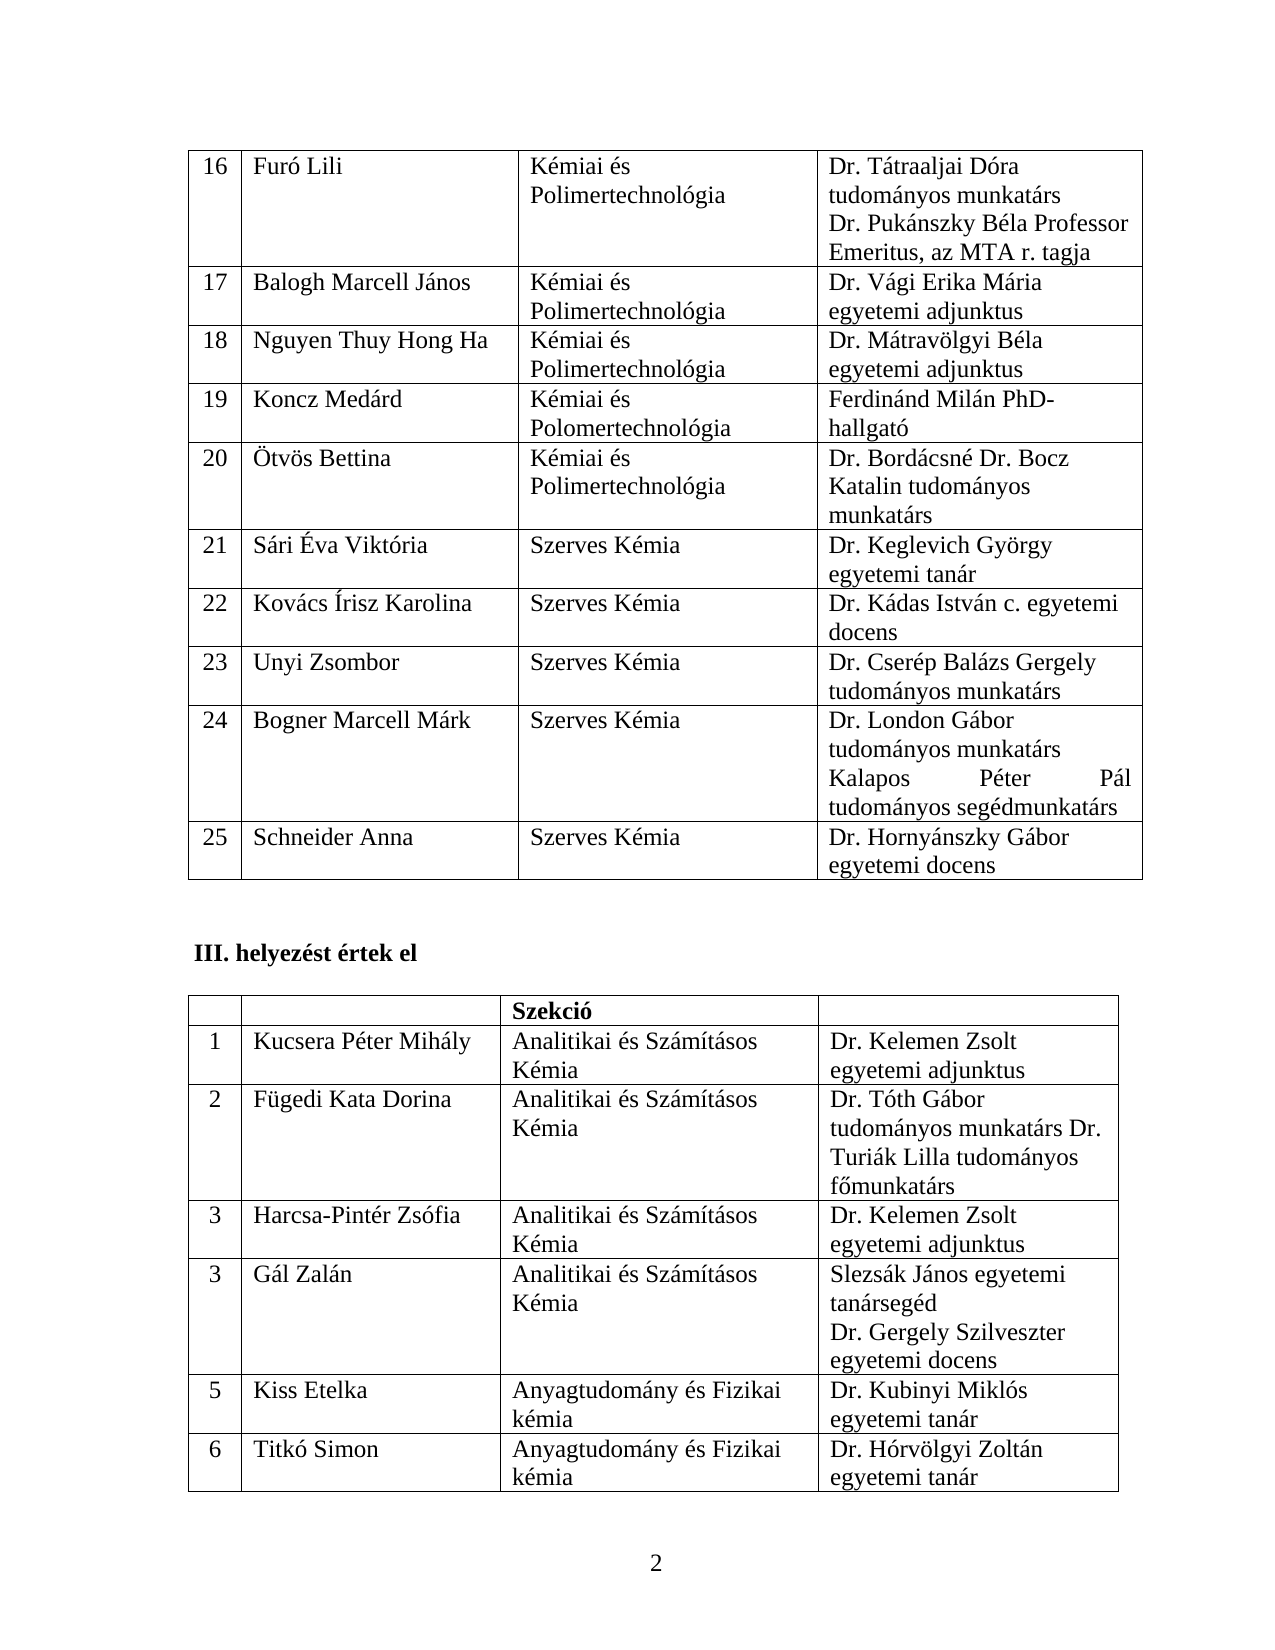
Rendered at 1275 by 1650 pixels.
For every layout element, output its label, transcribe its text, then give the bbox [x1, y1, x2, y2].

table_cell 21 [189, 530, 241, 587]
table_cell 19 [189, 384, 241, 442]
table_cell Dr. London Gábor tudományos munkatárs Kalapos Péter Pál tudományos segédmunkatárs [818, 706, 1142, 821]
table_cell Dr. Tátraaljai Dóra tudományos munkatárs Dr. Pukánszky Béla Professor Emeritus, az MTA r. tagja [818, 151, 1142, 266]
table_cell Analitikai és Számításos Kémia [501, 1259, 818, 1374]
table_cell 6 [189, 1434, 241, 1491]
table_cell Unyi Zsombor [242, 647, 518, 704]
table_cell Szerves Kémia [519, 647, 817, 704]
table_cell Kovács Írisz Karolina [242, 589, 518, 646]
table_cell Furó Lili [242, 151, 518, 266]
table_cell Dr. Cserép Balázs Gergely tudományos munkatárs [818, 647, 1142, 704]
table_cell 1 [189, 1026, 241, 1083]
table_cell Dr. Kelemen Zsolt egyetemi adjunktus [819, 1201, 1118, 1258]
table_cell Szerves Kémia [519, 822, 817, 879]
table_cell Sári Éva Viktória [242, 530, 518, 587]
table_cell Schneider Anna [242, 822, 518, 879]
table_cell Fügedi Kata Dorina [242, 1085, 500, 1199]
table_cell 17 [189, 267, 241, 324]
table_cell Dr. Hornyánszky Gábor egyetemi docens [818, 822, 1142, 879]
table_cell Analitikai és Számításos Kémia [501, 1026, 818, 1083]
table_cell Kémiai és Polimertechnológia [519, 151, 817, 266]
table_cell 22 [189, 589, 241, 646]
table_cell Gál Zalán [242, 1259, 500, 1374]
table_header [242, 996, 500, 1025]
table_cell Titkó Simon [242, 1434, 500, 1491]
table_cell Kémiai és Polimertechnológia [519, 267, 817, 324]
table_cell Dr. Tóth Gábor tudományos munkatárs Dr. Turiák Lilla tudományos főmunkatárs [819, 1085, 1118, 1199]
table_cell Dr. Vági Erika Mária egyetemi adjunktus [818, 267, 1142, 324]
table_cell Kiss Etelka [242, 1375, 500, 1433]
table_cell 24 [189, 706, 241, 821]
table_cell Analitikai és Számításos Kémia [501, 1085, 818, 1199]
table_cell Kémiai és Polomertechnológia [519, 384, 817, 442]
table_cell 3 [189, 1201, 241, 1258]
table_cell Szerves Kémia [519, 589, 817, 646]
table_cell 20 [189, 443, 241, 529]
text III. helyezést értek el [187, 938, 1125, 966]
table_cell 16 [189, 151, 241, 266]
table_cell Dr. Kelemen Zsolt egyetemi adjunktus [819, 1026, 1118, 1083]
table_cell 2 [189, 1085, 241, 1199]
table_cell Dr. Keglevich György egyetemi tanár [818, 530, 1142, 587]
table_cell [501, 1434, 818, 1491]
table_cell Szerves Kémia [519, 530, 817, 587]
table_cell Szerves Kémia [519, 706, 817, 821]
table_cell 5 [189, 1375, 241, 1433]
table_cell Nguyen Thuy Hong Ha [242, 326, 518, 383]
table_cell 23 [189, 647, 241, 704]
table_cell Kucsera Péter Mihály [242, 1026, 500, 1083]
table_cell Anyagtudomány és Fizikai kémia [501, 1375, 818, 1433]
table_cell Dr. Kubinyi Miklós egyetemi tanár [819, 1375, 1118, 1433]
table_cell 25 [189, 822, 241, 879]
table_cell Kémiai és Polimertechnológia [519, 326, 817, 383]
table_cell Koncz Medárd [242, 384, 518, 442]
table_cell Slezsák János egyetemi tanársegéd Dr. Gergely Szilveszter egyetemi docens [819, 1259, 1118, 1374]
table_cell 3 [189, 1259, 241, 1374]
table_cell Balogh Marcell János [242, 267, 518, 324]
table_cell Dr. Mátravölgyi Béla egyetemi adjunktus [818, 326, 1142, 383]
table_cell 18 [189, 326, 241, 383]
table_cell Ötvös Bettina [242, 443, 518, 529]
table_cell Dr. Bordácsné Dr. Bocz Katalin tudományos munkatárs [818, 443, 1142, 529]
table_header Szekció [501, 996, 818, 1025]
table_header [819, 996, 1118, 1025]
table_cell Harcsa-Pintér Zsófia [242, 1201, 500, 1258]
table_cell Kémiai és Polimertechnológia [519, 443, 817, 529]
table_cell Bogner Marcell Márk [242, 706, 518, 821]
table_header [189, 996, 241, 1025]
table_cell Dr. Kádas István c. egyetemi docens [818, 589, 1142, 646]
table_cell Ferdinánd Milán PhD-hallgató [818, 384, 1142, 442]
table_cell Dr. Hórvölgyi Zoltán egyetemi tanár [819, 1434, 1118, 1491]
table_cell Analitikai és Számításos Kémia [501, 1201, 818, 1258]
